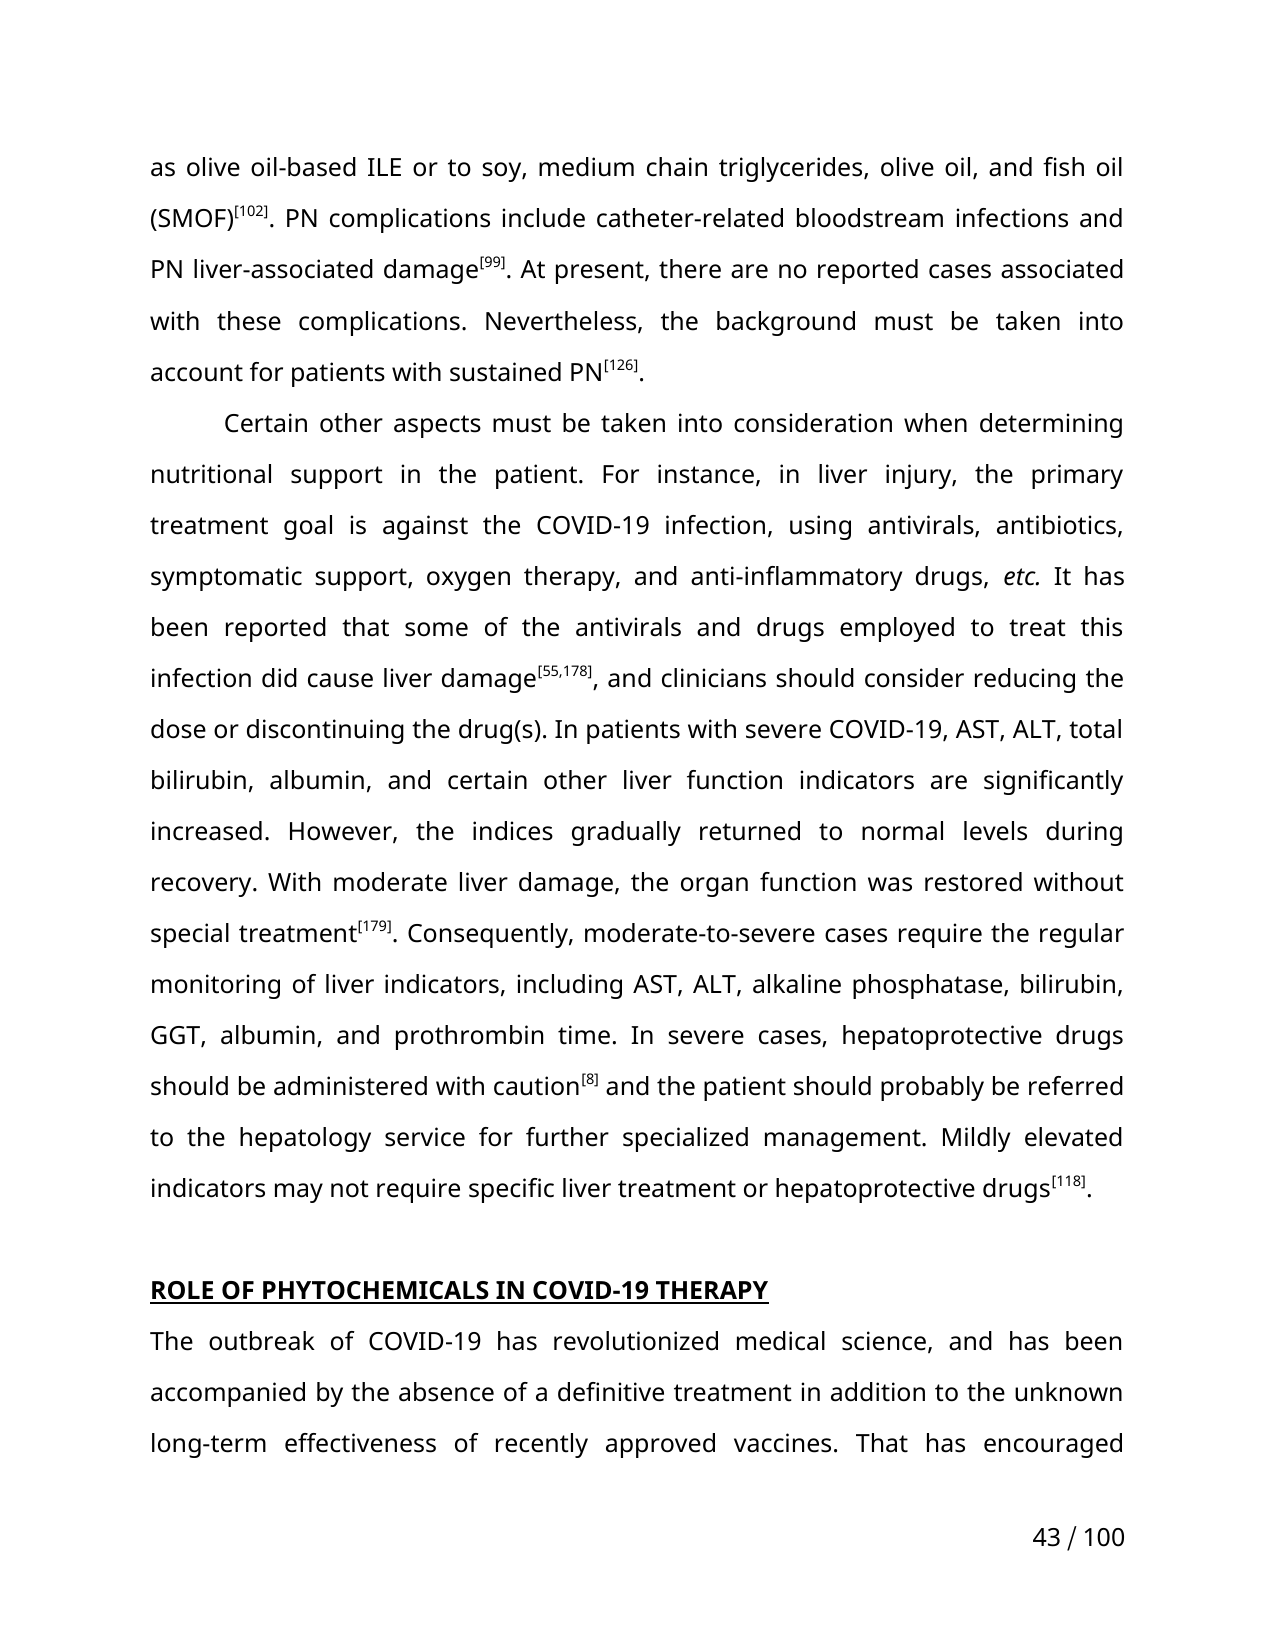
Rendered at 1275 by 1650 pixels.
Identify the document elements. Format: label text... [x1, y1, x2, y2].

text ROLE OF PHYTOCHEMICALS IN COVID-19 THERAPY [150, 1273, 1125, 1307]
text Certain other aspects must be taken into consideration when determining nutritional support in the patient. For instance, in liver injury, the primary treatment goal is against the COVID-19 infection, using antivirals, antibiotics, symptomatic support, oxygen therapy, and anti-inflammatory drugs, etc. It has been reported that some of the antivirals and drugs employed to treat this infection did cause liver damage[55,178], and clinicians should consider reducing the dose or discontinuing the drug(s). In patients with severe COVID-19, AST, ALT, total bilirubin, albumin, and certain other liver function indicators are significantly increased. However, the indices gradually returned to normal levels during recovery. With moderate liver damage, the organ function was restored without special treatment[179]. Consequently, moderate-to-severe cases require the regular monitoring of liver indicators, including AST, ALT, alkaline phosphatase, bilirubin, GGT, albumin, and prothrombin time. In severe cases, hepatoprotective drugs should be administered with caution[8] and the patient should probably be referred to the hepatology service for further specialized management. Mildly elevated indicators may not require specific liver treatment or hepatoprotective drugs[118]. [150, 405, 1125, 1205]
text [150, 150, 1125, 388]
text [150, 1324, 1125, 1460]
